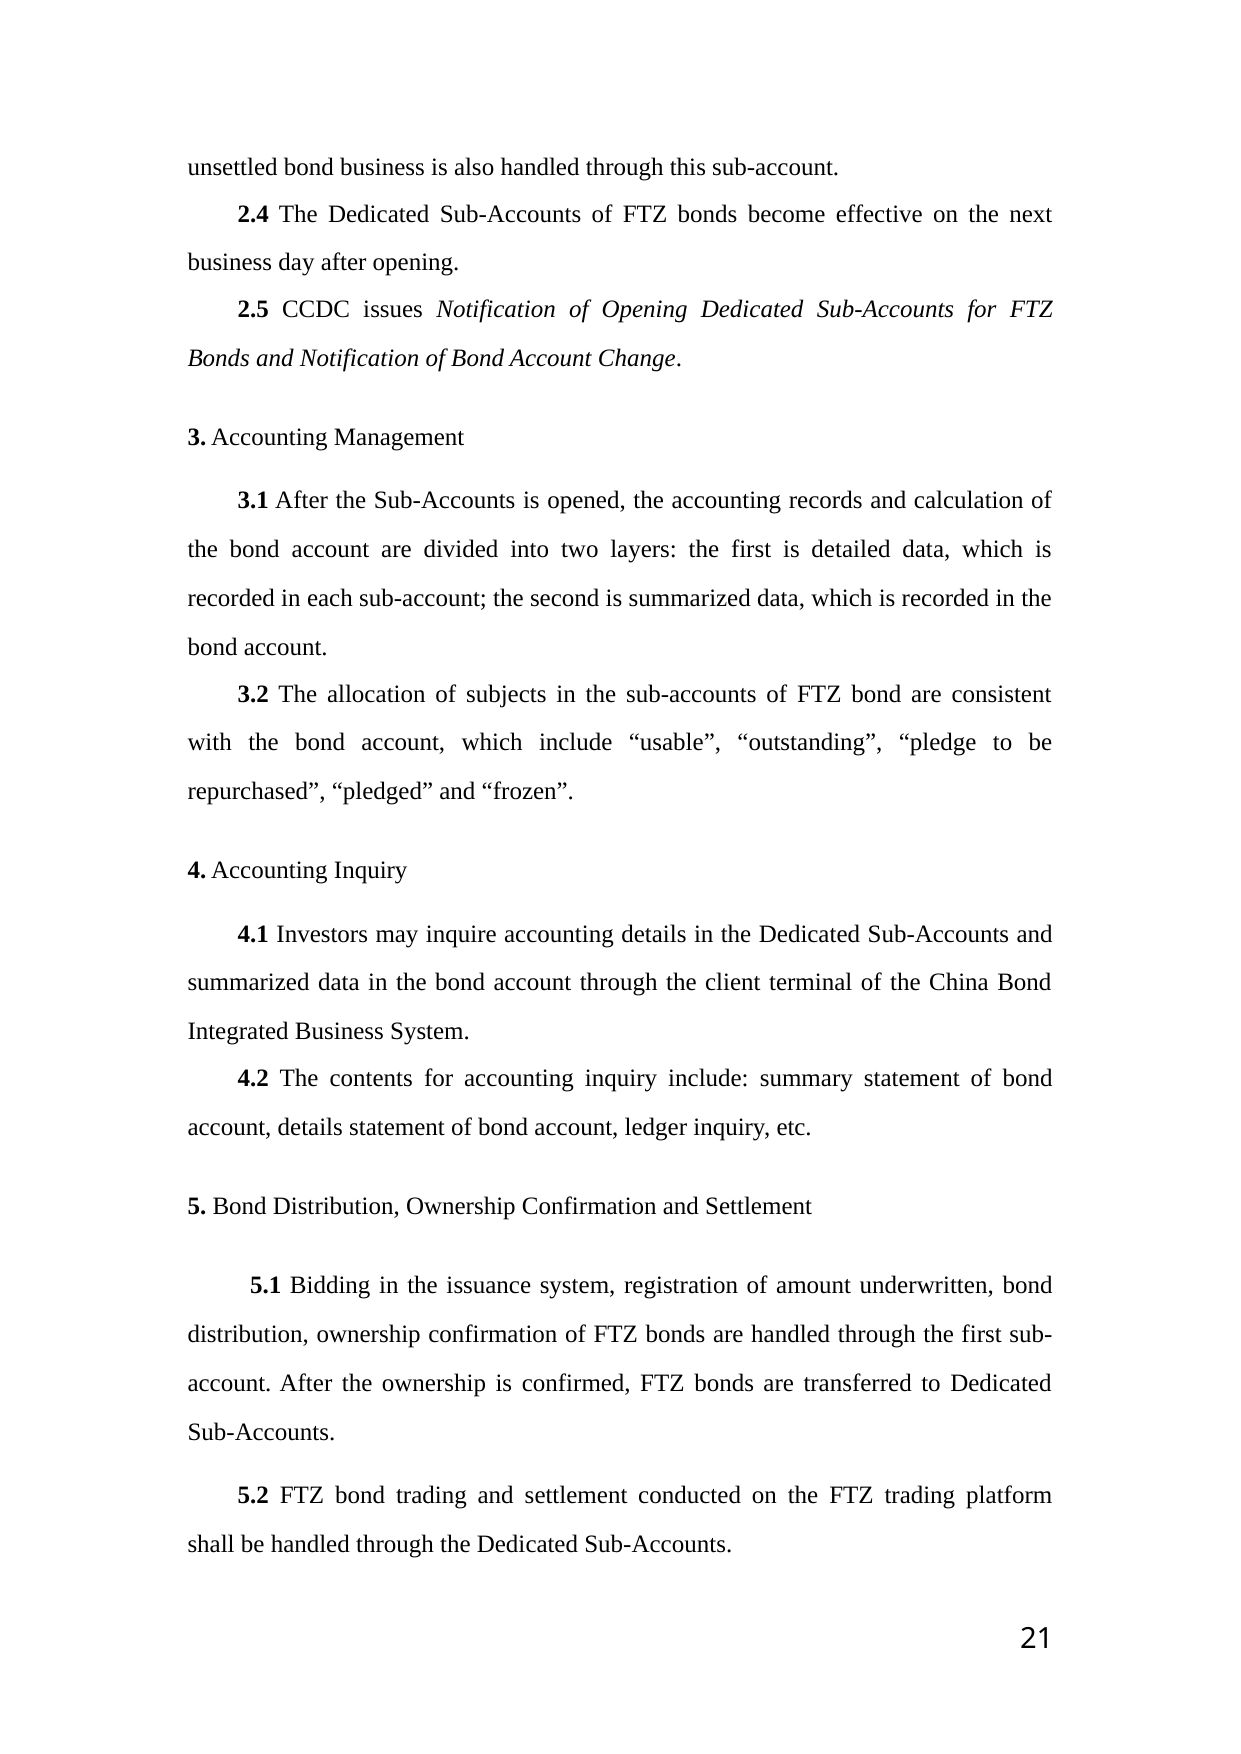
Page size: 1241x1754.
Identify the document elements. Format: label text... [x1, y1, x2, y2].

text 5. Bond Distribution, Ownership Confirmation and Settlement [187, 1189, 1053, 1222]
text 3.1 After the Sub-Accounts is opened, the accounting records and calculation of the bond account are divided into two layers: the first is detailed data, which is recorded in each sub-account; the second is summarized data, which is recorded in the bond account. [187, 484, 1053, 662]
text 4.1 Investors may inquire accounting details in the Dedicated Sub-Accounts and summarized data in the bond account through the client terminal of the China Bond Integrated Business System. [187, 917, 1053, 1047]
text 3.2 The allocation of subjects in the sub-accounts of FTZ bond are consistent with the bond account, which include “usable”, “outstanding”, “pledge to be repurchased”, “pledged” and “frozen”. [187, 677, 1053, 807]
text 2.5 CCDC issues Notification of Opening Dedicated Sub-Accounts for FTZ Bonds and Notification of Bond Account Change. [187, 292, 1053, 374]
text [187, 150, 1053, 182]
text 4.2 The contents for accounting inquiry include: summary statement of bond account, details statement of bond account, ledger inquiry, etc. [187, 1061, 1053, 1142]
text 5.2 FTZ bond trading and settlement conducted on the FTZ trading platform shall be handled through the Dedicated Sub-Accounts. [187, 1478, 1053, 1559]
text 4. Accounting Inquiry [187, 854, 1053, 886]
text 3. Accounting Management [187, 421, 1053, 453]
text 2.4 The Dedicated Sub-Accounts of FTZ bonds become effective on the next business day after opening. [187, 197, 1053, 278]
text 5.1 Bidding in the issuance system, registration of amount underwritten, bond distribution, ownership confirmation of FTZ bonds are handled through the first sub-account. After the ownership is confirmed, FTZ bonds are transferred to Dedicated Sub-Accounts. [187, 1269, 1053, 1447]
